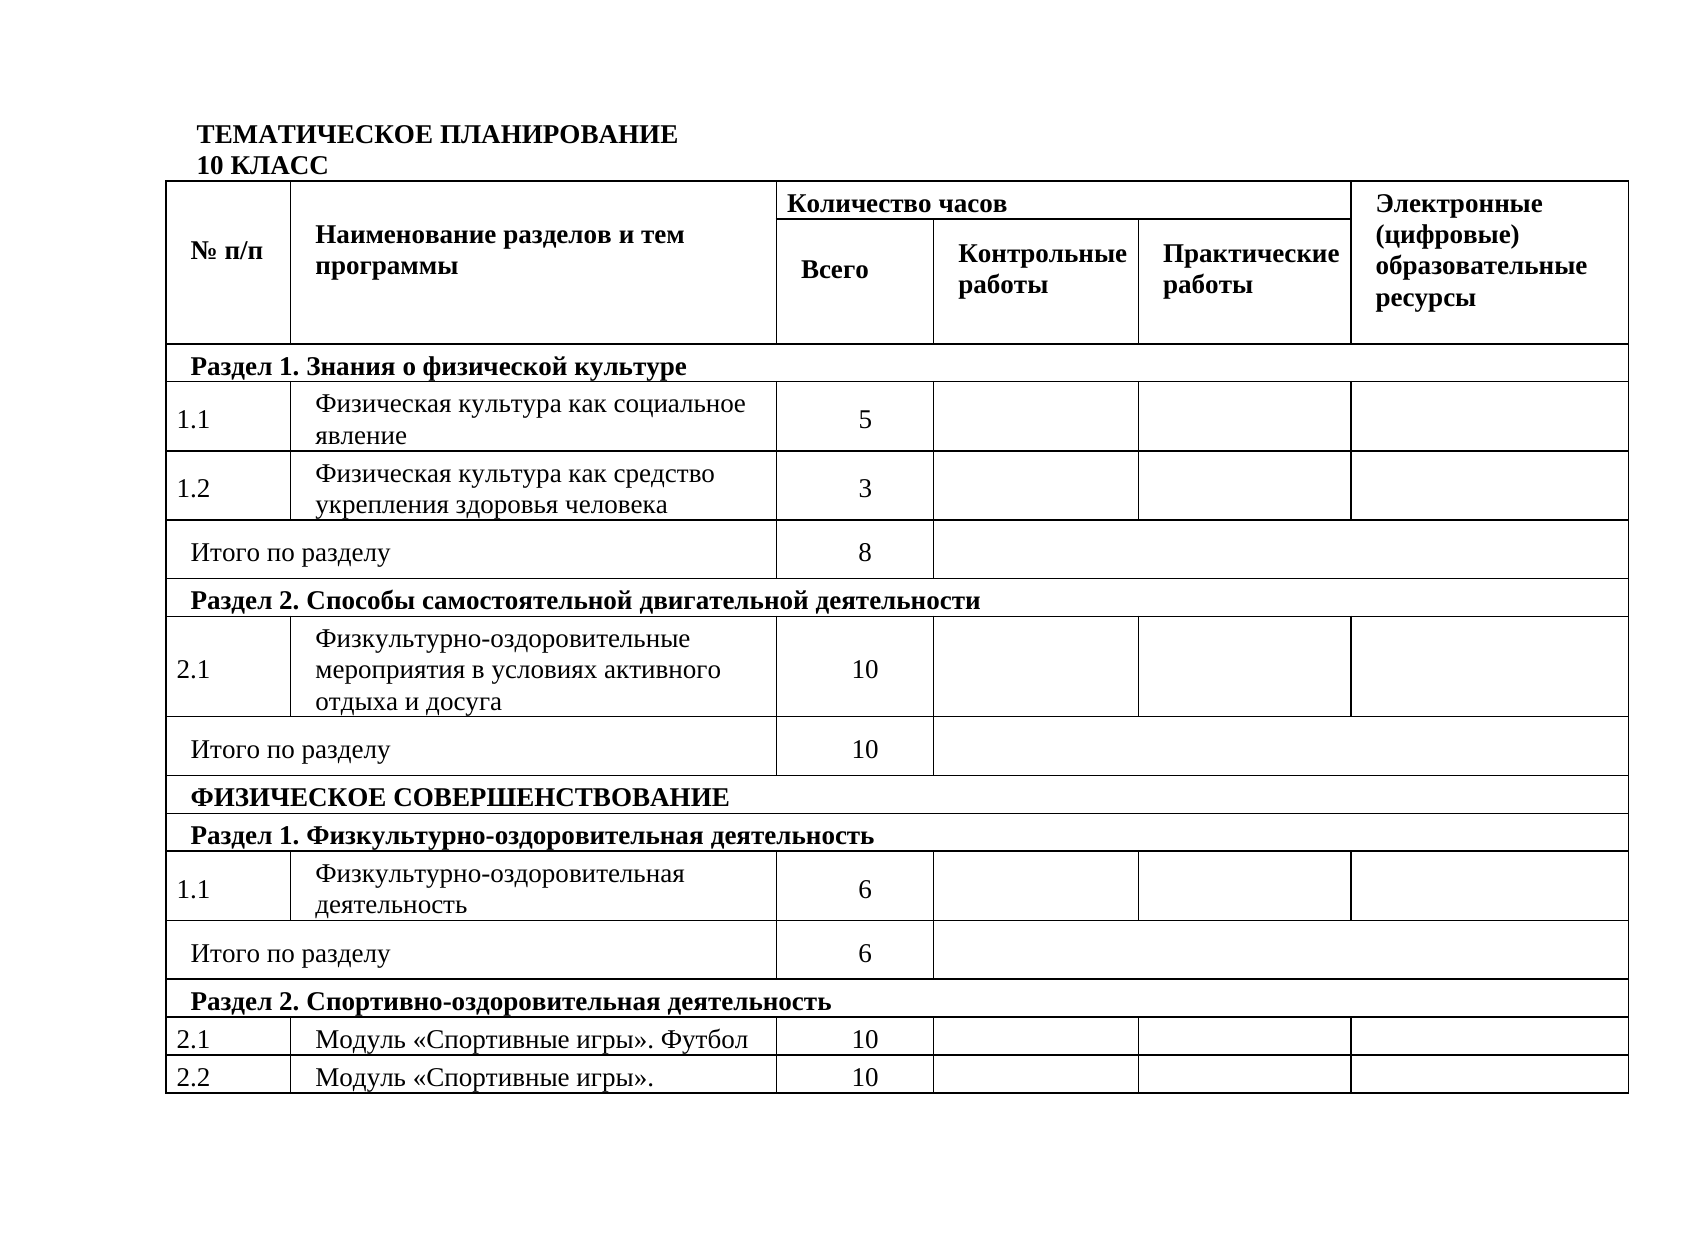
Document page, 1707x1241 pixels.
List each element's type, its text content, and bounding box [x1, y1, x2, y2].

table_cell ФИЗИЧЕСКОЕ СОВЕРШЕНСТВОВАНИЕ [167, 776, 1628, 812]
table_cell 6 [777, 852, 933, 919]
table_cell 10 [777, 1018, 933, 1054]
table_cell 1.2 [167, 452, 290, 519]
table_cell [1352, 452, 1628, 519]
table_cell 3 [777, 452, 933, 519]
table_cell 10 [777, 717, 933, 774]
table_header Наименование разделов и тем программы [291, 182, 776, 343]
table_cell [1139, 617, 1350, 716]
table_cell Раздел 2. Способы самостоятельной двигательной деятельности [167, 579, 1628, 616]
table_cell 8 [777, 521, 933, 578]
table_cell [1139, 382, 1350, 450]
table_cell [934, 717, 1628, 774]
table_cell 2.1 [167, 617, 290, 716]
table_cell 2.1 [167, 1018, 290, 1054]
table_cell Итого по разделу [167, 921, 776, 978]
table_cell 1.1 [167, 382, 290, 450]
table_cell [934, 382, 1138, 450]
text ТЕМАТИЧЕСКОЕ ПЛАНИРОВАНИЕ [190, 118, 1618, 149]
table_cell 5 [777, 382, 933, 450]
text 10 КЛАСС [190, 149, 1618, 180]
table_cell [1139, 1056, 1350, 1092]
table_cell Раздел 2. Спортивно-оздоровительная деятельность [167, 980, 1628, 1016]
table_cell [934, 521, 1628, 578]
table_cell Практические работы [1139, 220, 1350, 343]
table_cell 2.2 [167, 1056, 290, 1092]
table_cell Модуль «Спортивные игры». Футбол [291, 1018, 776, 1054]
table_cell [1139, 452, 1350, 519]
table_cell [1352, 852, 1628, 919]
table_header № п/п [167, 182, 290, 343]
table_cell Всего [777, 220, 933, 343]
table_cell Физкультурно-оздоровительная деятельность [291, 852, 776, 919]
table_cell [934, 617, 1138, 716]
table_cell Раздел 1. Знания о физической культуре [167, 345, 1628, 381]
table_cell Физическая культура как средство укрепления здоровья человека [291, 452, 776, 519]
table_cell [934, 1056, 1138, 1092]
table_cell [291, 1056, 776, 1092]
table_cell [934, 852, 1138, 919]
table_cell [934, 452, 1138, 519]
table_cell [1352, 1056, 1628, 1092]
table_cell [1352, 1018, 1628, 1054]
table_cell [1352, 617, 1628, 716]
table_cell Физкультурно-оздоровительные мероприятия в условиях активного отдыха и досуга [291, 617, 776, 716]
table_header Электронные (цифровые) образовательные ресурсы [1352, 182, 1628, 343]
table_cell Раздел 1. Физкультурно-оздоровительная деятельность [167, 814, 1628, 850]
table_cell [1139, 852, 1350, 919]
table_cell Итого по разделу [167, 521, 776, 578]
table_cell Физическая культура как социальное явление [291, 382, 776, 450]
table_cell 6 [777, 921, 933, 978]
table_cell Контрольные работы [934, 220, 1138, 343]
table_cell [1139, 1018, 1350, 1054]
table_cell 10 [777, 617, 933, 716]
table_cell Итого по разделу [167, 717, 776, 774]
table_cell 1.1 [167, 852, 290, 919]
table_header Количество часов [777, 182, 1350, 218]
table_cell 10 [777, 1056, 933, 1092]
table_cell [1352, 382, 1628, 450]
table_cell [934, 1018, 1138, 1054]
table_cell [934, 921, 1628, 978]
